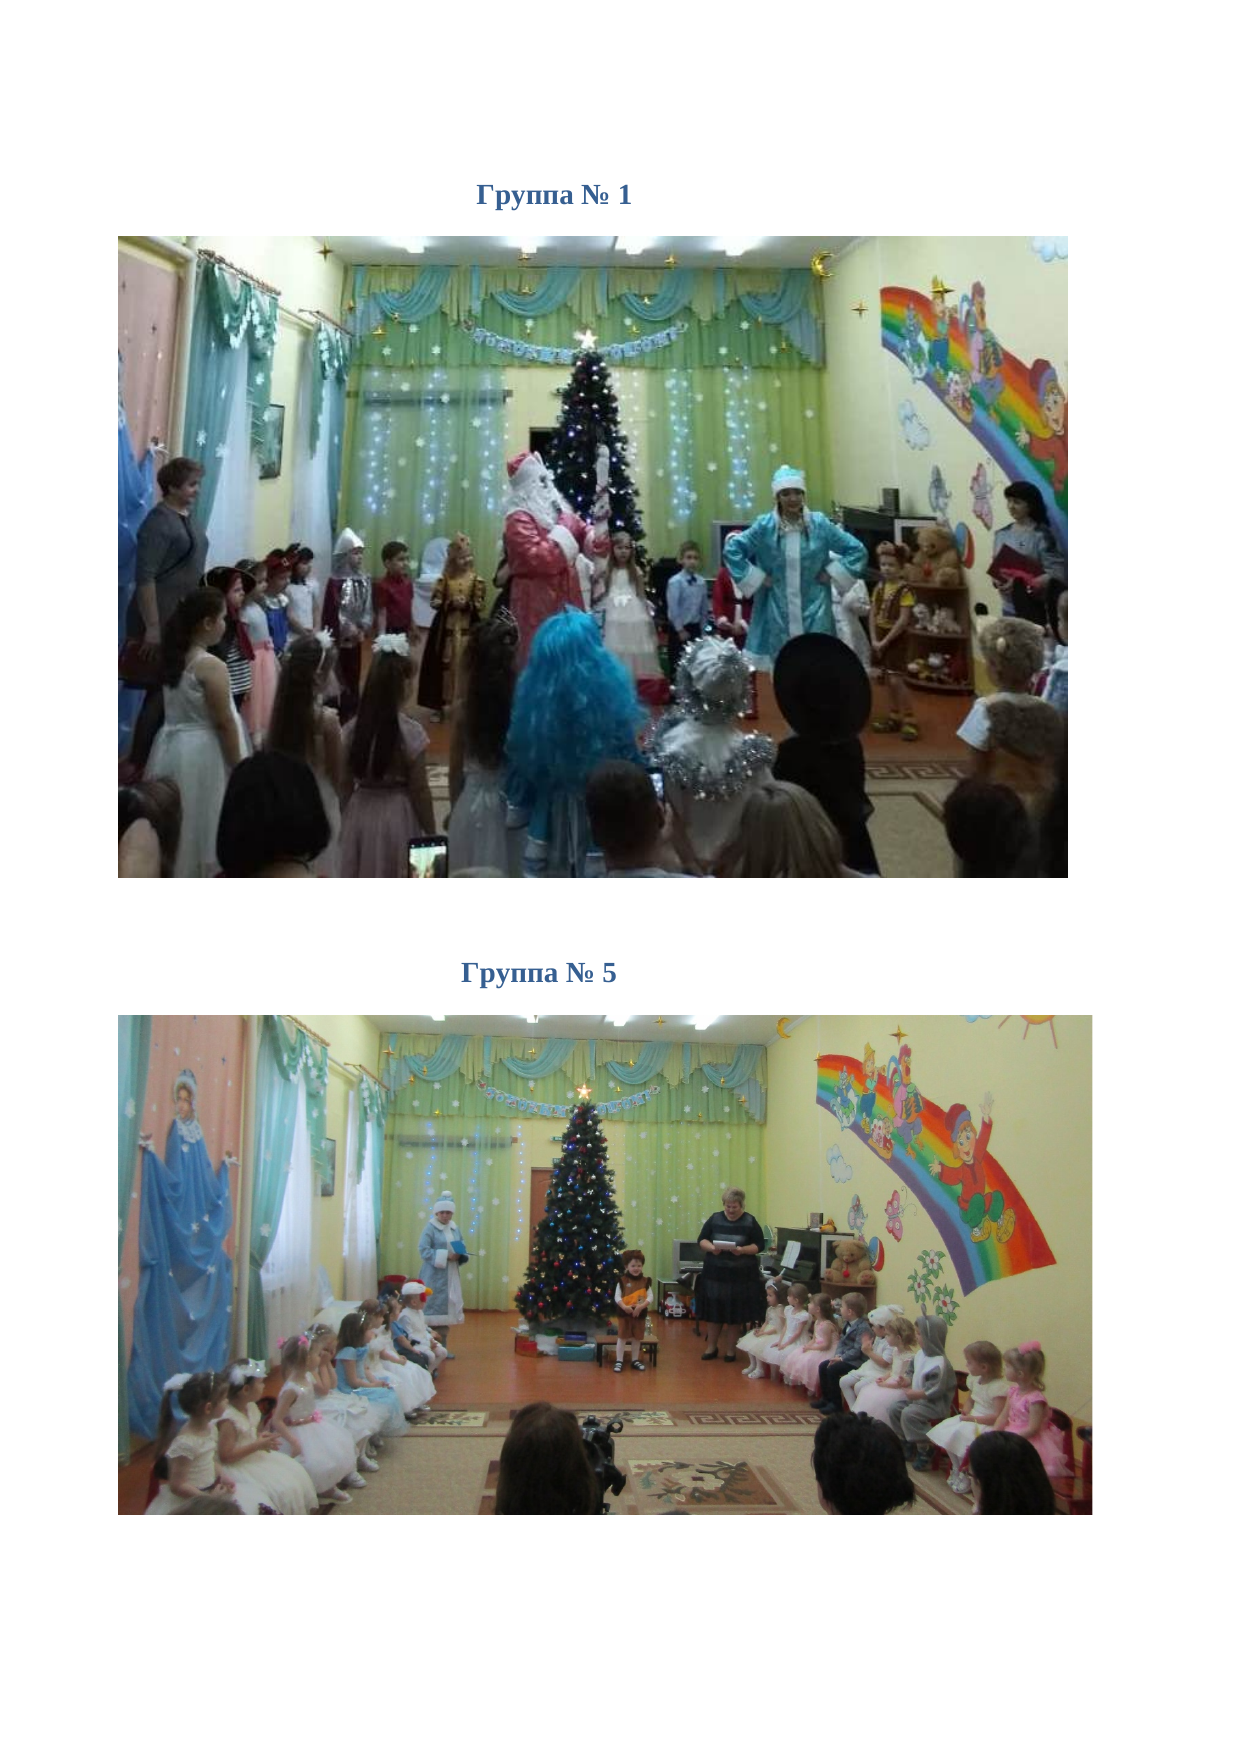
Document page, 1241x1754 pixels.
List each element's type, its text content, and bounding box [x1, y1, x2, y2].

picture [118, 1015, 1093, 1515]
text Группа № 1 [177, 177, 1152, 211]
picture [118, 236, 1068, 878]
text Группа № 5 [118, 956, 1152, 989]
